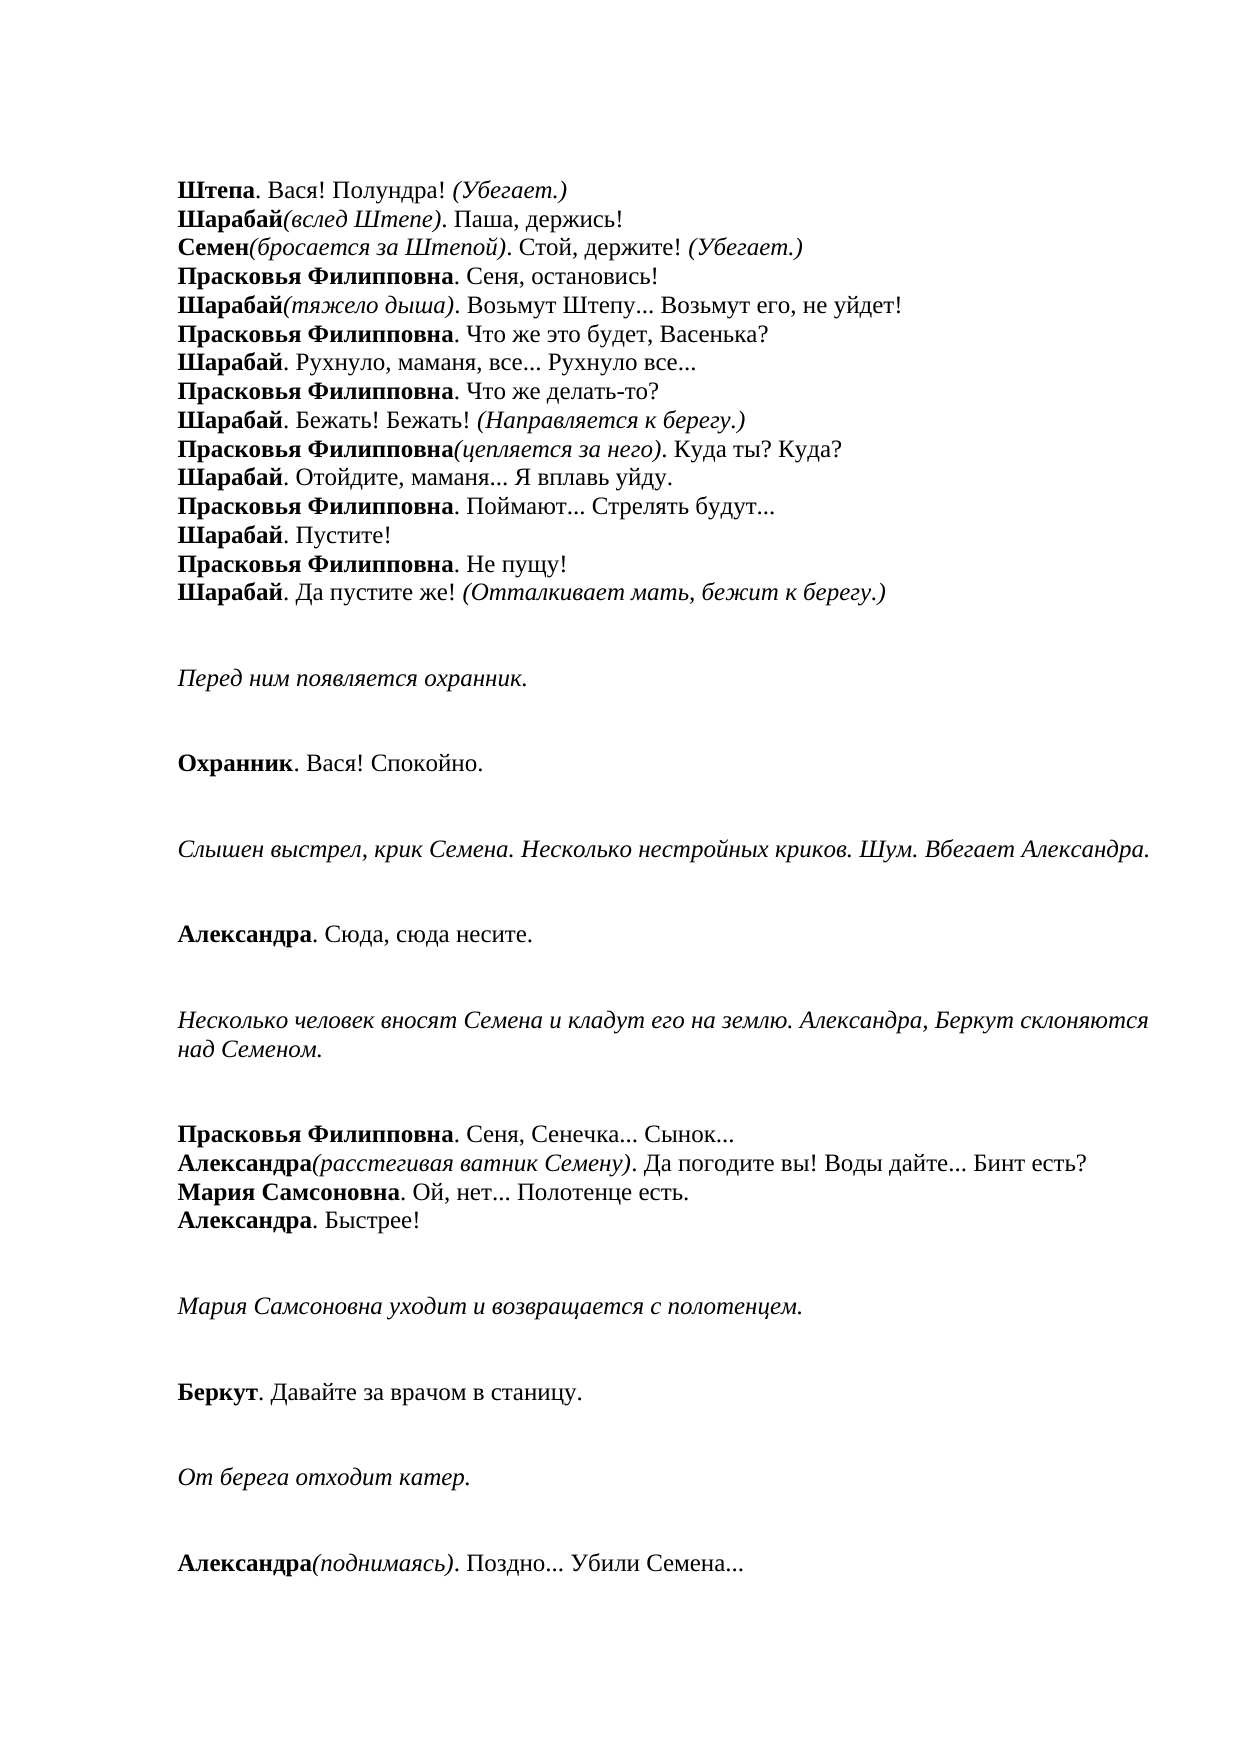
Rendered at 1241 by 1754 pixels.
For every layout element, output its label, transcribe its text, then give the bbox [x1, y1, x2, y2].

text Александра. Быстрее! [177, 1206, 1152, 1234]
text Прасковья Филипповна. Поймают... Стрелять будут... [177, 491, 1152, 520]
text Шарабай. Да пустите же! (Отталкивает мать, бежит к берегу.) [177, 577, 1152, 606]
text От берега отходит катер. [177, 1462, 1152, 1491]
text Прасковья Филипповна. Сеня, Сенечка... Сынок... [177, 1119, 1152, 1148]
text Прасковья Филипповна. Не пущу! [177, 549, 1152, 577]
text Шарабай. Рухнуло, маманя, все... Рухнуло все... [177, 347, 1152, 376]
text Александра(поднимаясь). Поздно... Убили Семена... [177, 1548, 1152, 1576]
text Несколько человек вносят Семена и кладут его на землю. Александра, Беркут склоняются над Семеном. [177, 1005, 1152, 1062]
text Шарабай. Пустите! [177, 520, 1152, 549]
text Слышен выстрел, крик Семена. Несколько нестройных криков. Шум. Вбегает Александра. [177, 834, 1152, 863]
text Шарабай. Бежать! Бежать! (Направляется к берегу.) [177, 405, 1152, 434]
text Александра. Сюда, сюда несите. [177, 919, 1152, 948]
text Прасковья Филипповна. Что же делать-то? [177, 376, 1152, 405]
text Беркут. Давайте за врачом в станицу. [177, 1377, 1152, 1405]
text Шарабай(тяжело дыша). Возьмут Штепу... Возьмут его, не уйдет! [177, 290, 1152, 319]
text Перед ним появляется охранник. [177, 663, 1152, 692]
text Охранник. Вася! Спокойно. [177, 748, 1152, 777]
text Александра(расстегивая ватник Семену). Да погодите вы! Воды дайте... Бинт есть? [177, 1148, 1152, 1177]
text Мария Самсоновна. Ой, нет... Полотенце есть. [177, 1177, 1152, 1206]
text Штепа. Вася! Полундра! (Убегает.) [177, 175, 1152, 204]
text Мария Самсоновна уходит и возвращается с полотенцем. [177, 1291, 1152, 1320]
text Шарабай. Отойдите, маманя... Я вплавь уйду. [177, 462, 1152, 491]
text Семен(бросается за Штепой). Стой, держите! (Убегает.) [177, 232, 1152, 261]
text Шарабай(вслед Штепе). Паша, держись! [177, 204, 1152, 232]
text Прасковья Филипповна. Сеня, остановись! [177, 261, 1152, 290]
text Прасковья Филипповна. Что же это будет, Васенька? [177, 319, 1152, 347]
text Прасковья Филипповна(цепляется за него). Куда ты? Куда? [177, 434, 1152, 462]
